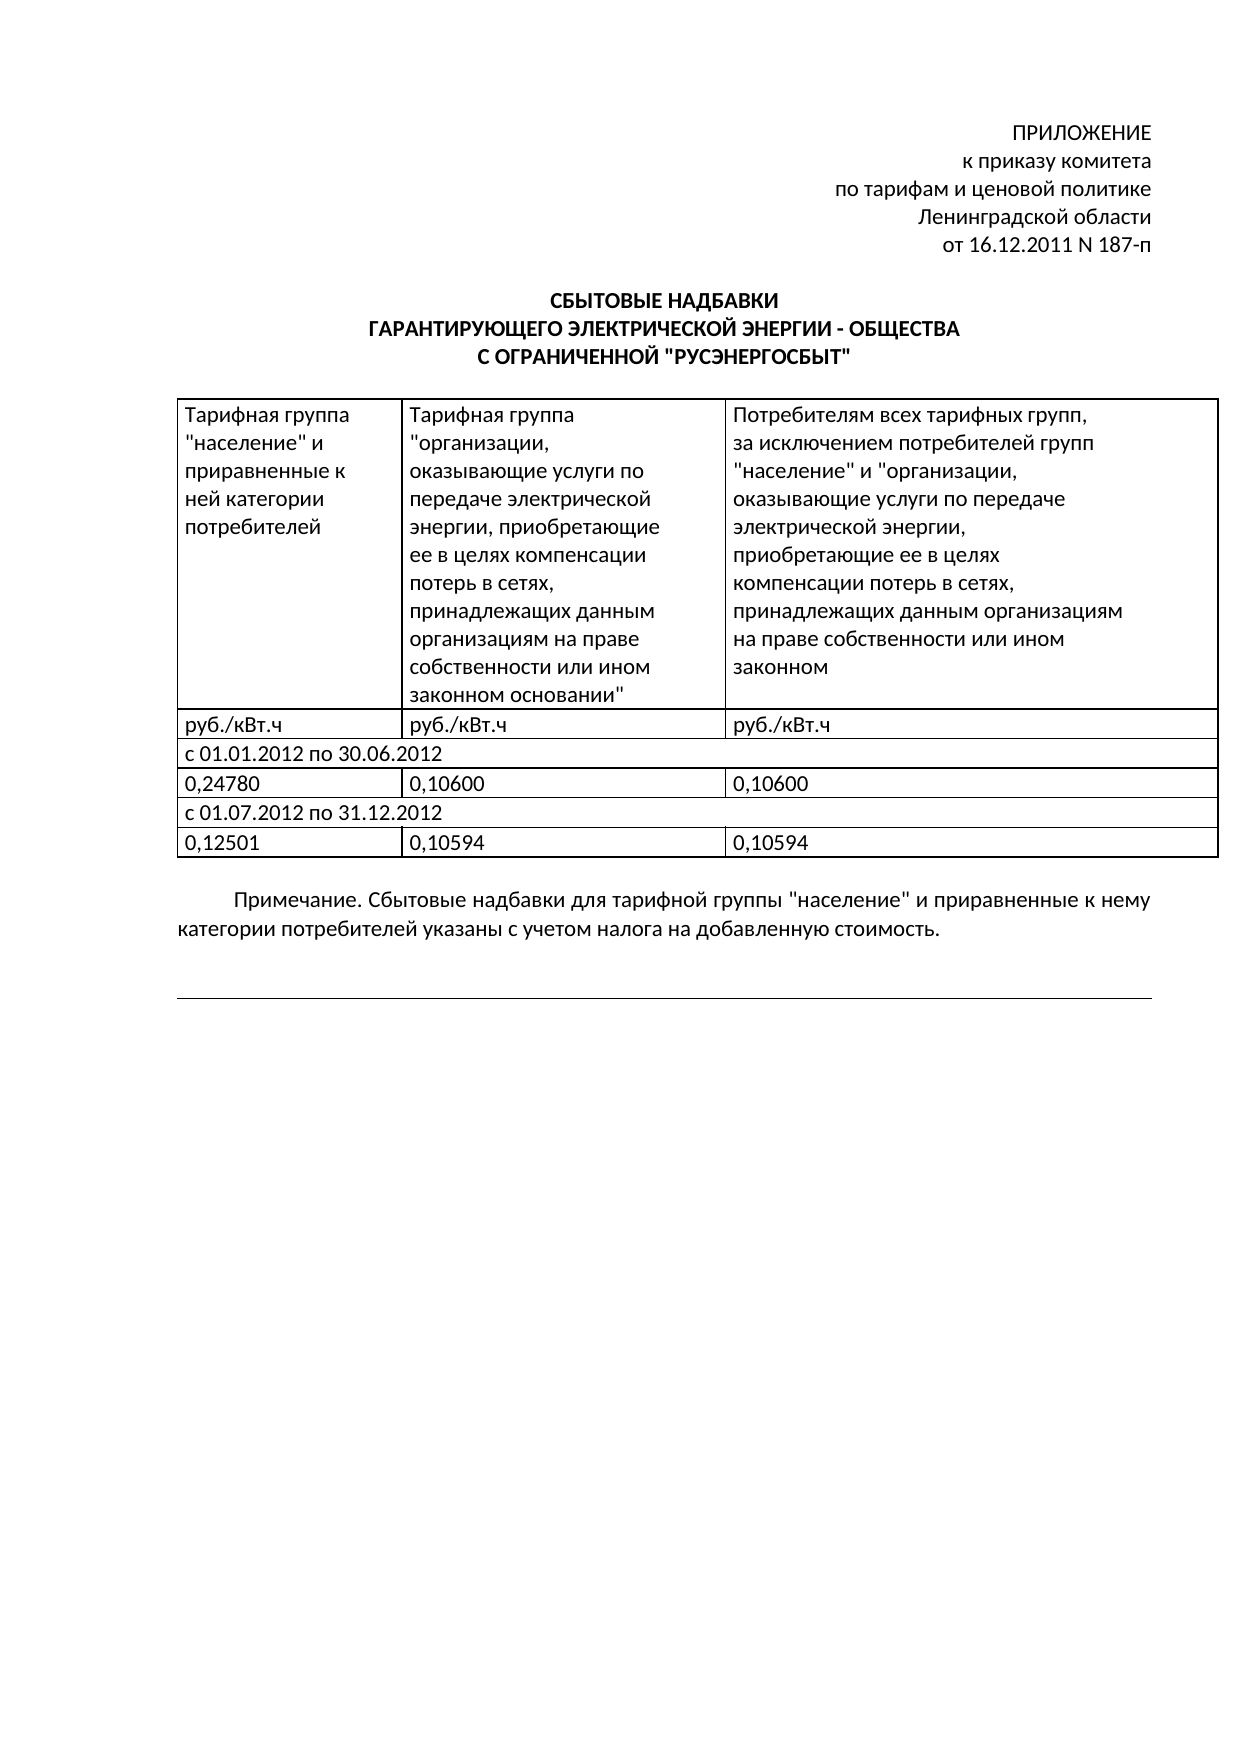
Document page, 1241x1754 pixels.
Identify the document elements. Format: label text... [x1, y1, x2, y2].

text к приказу комитета [177, 146, 1152, 174]
table_cell 0,24780 [178, 769, 401, 797]
table_cell руб./кВт.ч [178, 710, 401, 738]
text Примечание. Сбытовые надбавки для тарифной группы "население" и приравненные к нему категории потребителей указаны с учетом налога на добавленную стоимость. [177, 886, 1152, 942]
title СБЫТОВЫЕ НАДБАВКИ [177, 286, 1152, 314]
table_cell руб./кВт.ч [726, 710, 1217, 738]
title ГАРАНТИРУЮЩЕГО ЭЛЕКТРИЧЕСКОЙ ЭНЕРГИИ - ОБЩЕСТВА [177, 314, 1152, 342]
text ПРИЛОЖЕНИЕ [177, 118, 1152, 146]
table_cell с 01.07.2012 по 31.12.2012 [178, 798, 1217, 826]
table_cell с 01.01.2012 по 30.06.2012 [178, 739, 1217, 767]
table_cell 0,10594 [726, 828, 1217, 856]
table_cell руб./кВт.ч [403, 710, 725, 738]
table_header Тарифная группа "организации, оказывающие услуги по передаче электрической энергии, приобретающие ее в целях компенсации потерь в сетях, принадлежащих данным организациям на праве собственности или ином законном основании" [403, 400, 725, 708]
table_header Тарифная группа "население" и приравненные к ней категории потребителей [178, 400, 401, 708]
table_header Потребителям всех тарифных групп, за исключением потребителей групп "население" и "организации, оказывающие услуги по передаче электрической энергии, приобретающие ее в целях компенсации потерь в сетях, принадлежащих данным организациям на праве собственности или ином законном [726, 400, 1217, 708]
table_cell 0,10600 [403, 769, 725, 797]
text от 16.12.2011 N 187-п [177, 230, 1152, 258]
table_cell 0,10594 [403, 828, 725, 856]
table_cell 0,12501 [178, 828, 401, 856]
title С ОГРАНИЧЕННОЙ "РУСЭНЕРГОСБЫТ" [177, 342, 1152, 370]
text Ленинградской области [177, 202, 1152, 230]
text по тарифам и ценовой политике [177, 174, 1152, 202]
table_cell 0,10600 [726, 769, 1217, 797]
